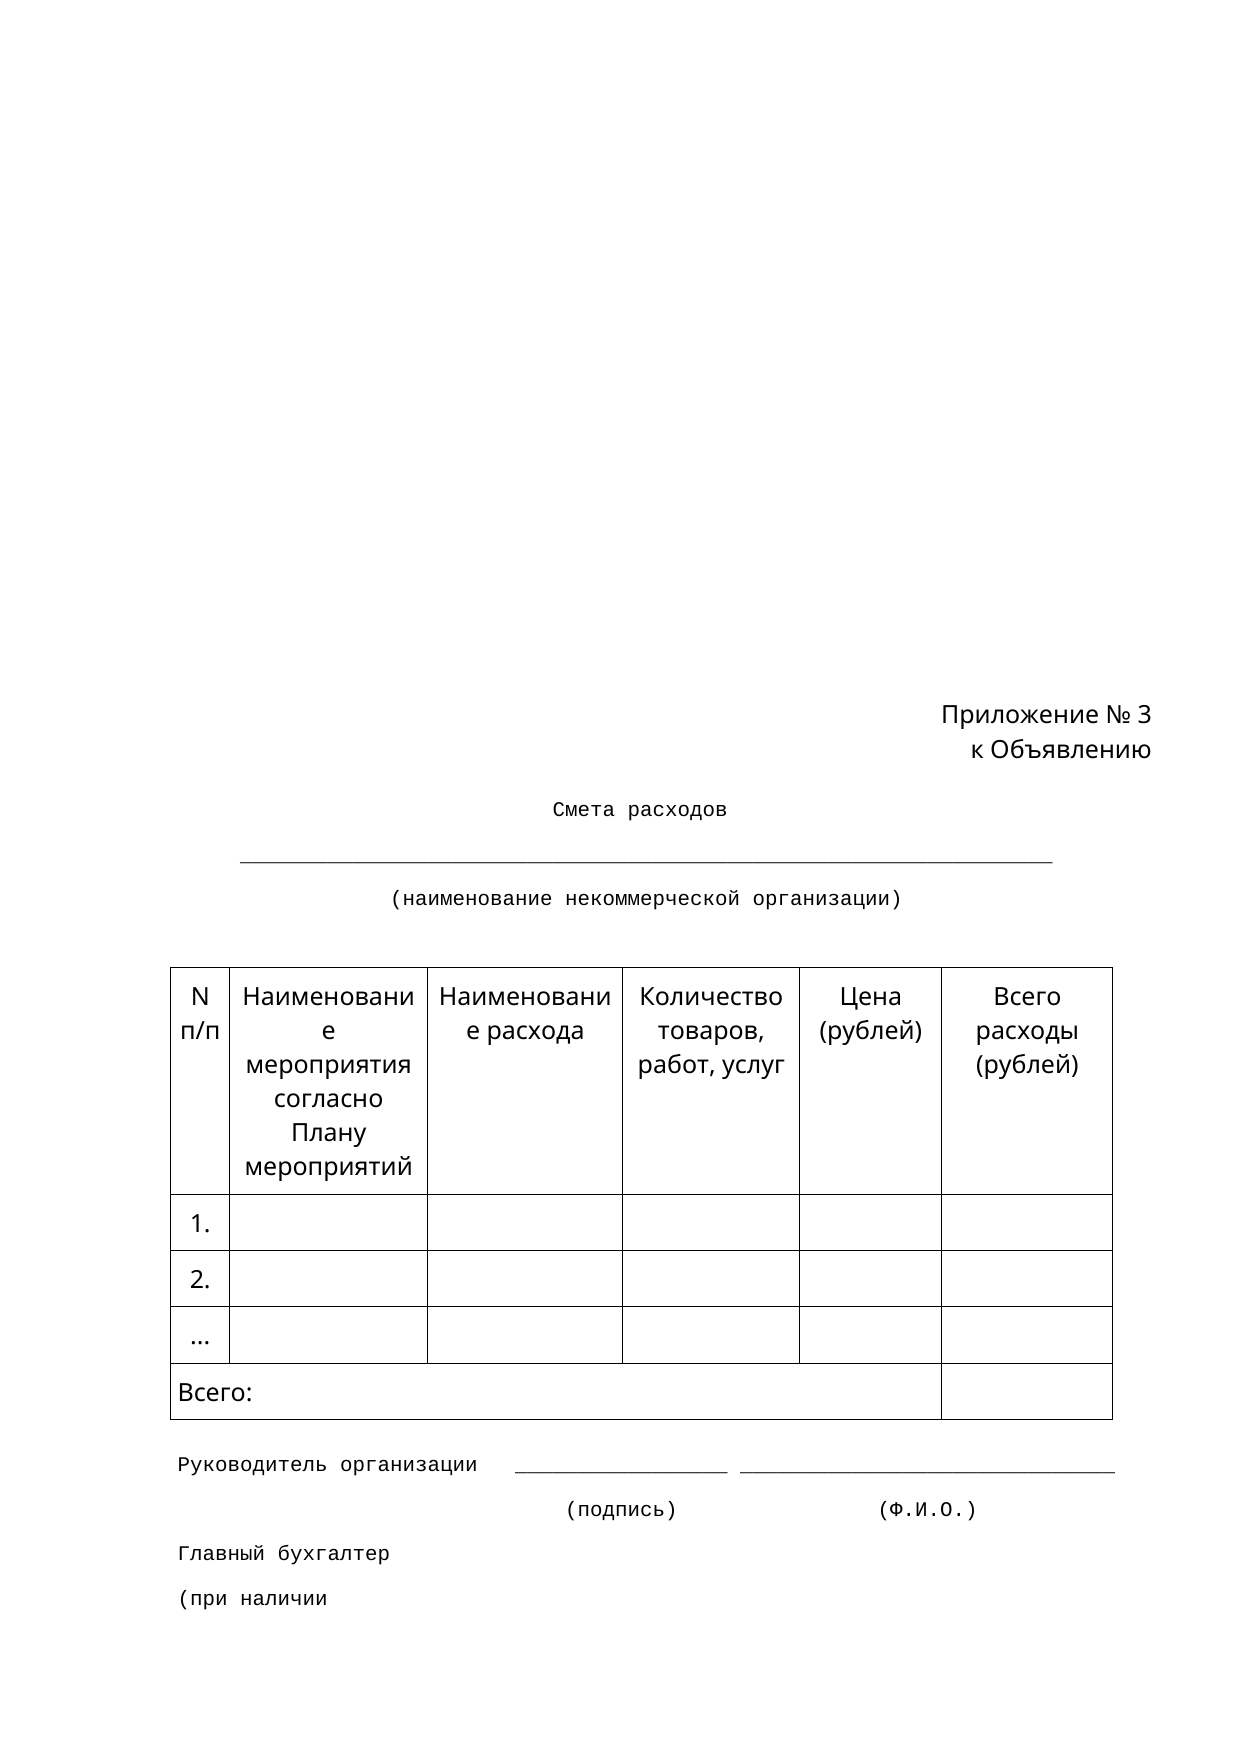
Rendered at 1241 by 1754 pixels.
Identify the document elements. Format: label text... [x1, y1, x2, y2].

table_header Наименование мероприятия согласно Плану мероприятий [230, 968, 427, 1193]
table_cell [428, 1251, 622, 1306]
table_cell ... [171, 1307, 229, 1363]
table_cell 1. [171, 1195, 229, 1250]
table_cell [942, 1307, 1112, 1363]
table_cell [800, 1195, 941, 1250]
table_cell [230, 1307, 427, 1363]
text Приложение № 3 [177, 697, 1152, 731]
table_cell [942, 1364, 1112, 1419]
text Руководитель организации _________________ ______________________________ [177, 1454, 1152, 1478]
table_cell [623, 1195, 799, 1250]
text (при наличии [177, 1587, 1152, 1611]
table_cell [428, 1307, 622, 1363]
table_header N п/п [171, 968, 229, 1193]
text Главный бухгалтер [177, 1543, 1152, 1567]
text Смета расходов [177, 799, 1152, 823]
table_cell Всего: [171, 1364, 941, 1419]
table_cell [800, 1307, 941, 1363]
table_header Цена (рублей) [800, 968, 941, 1193]
table_cell 2. [171, 1251, 229, 1306]
text (наименование некоммерческой организации) [177, 888, 1152, 912]
text _________________________________________________________________ [177, 844, 1152, 867]
table_cell [428, 1195, 622, 1250]
table_header Всего расходы (рублей) [942, 968, 1112, 1193]
table_cell [230, 1251, 427, 1306]
table_cell [623, 1307, 799, 1363]
table_cell [942, 1251, 1112, 1306]
table_cell [942, 1195, 1112, 1250]
table_cell [800, 1251, 941, 1306]
table_header Наименование расхода [428, 968, 622, 1193]
table_cell [230, 1195, 427, 1250]
text (подпись) (Ф.И.О.) [177, 1498, 1152, 1522]
table_cell [623, 1251, 799, 1306]
text к Объявлению [177, 731, 1152, 765]
table_header Количество товаров, работ, услуг [623, 968, 799, 1193]
